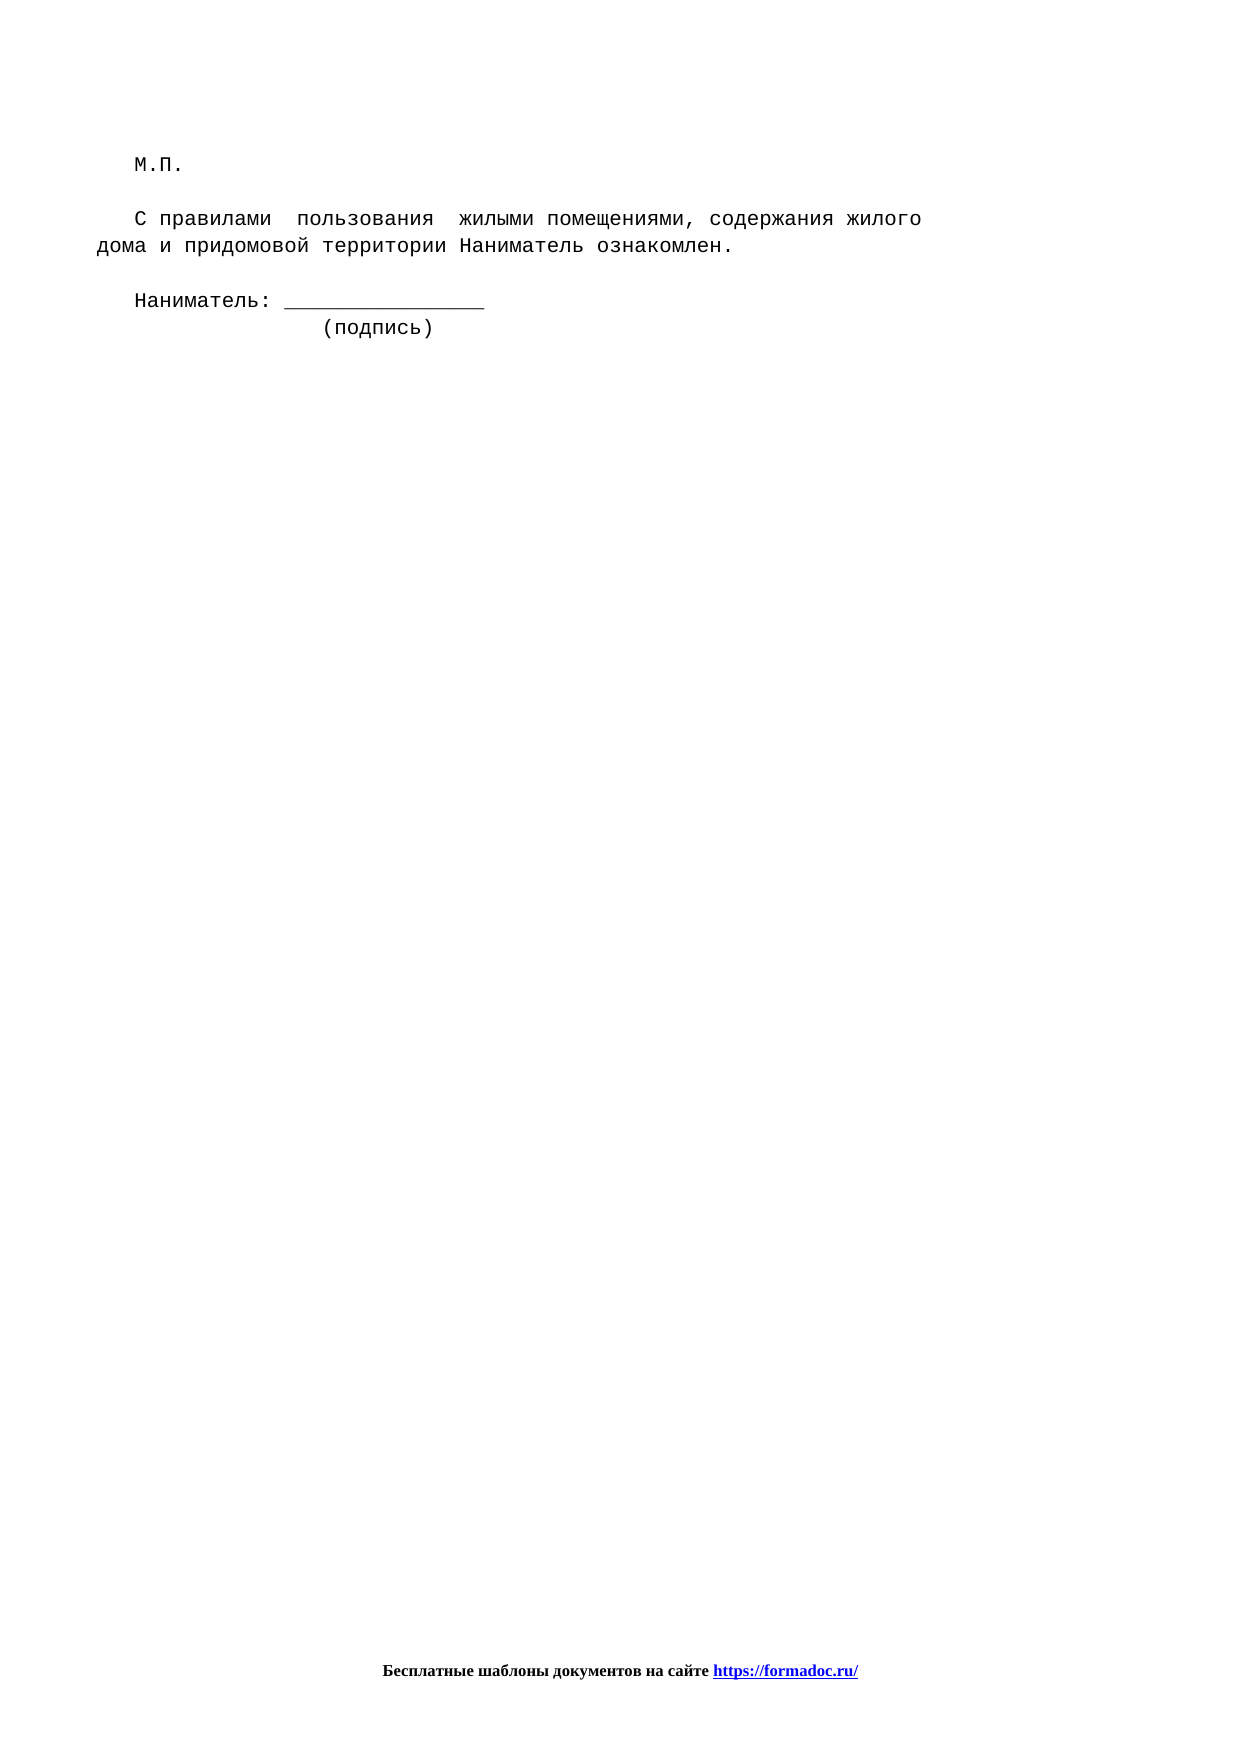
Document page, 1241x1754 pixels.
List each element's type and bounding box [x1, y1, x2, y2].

text [59, 126, 1181, 340]
